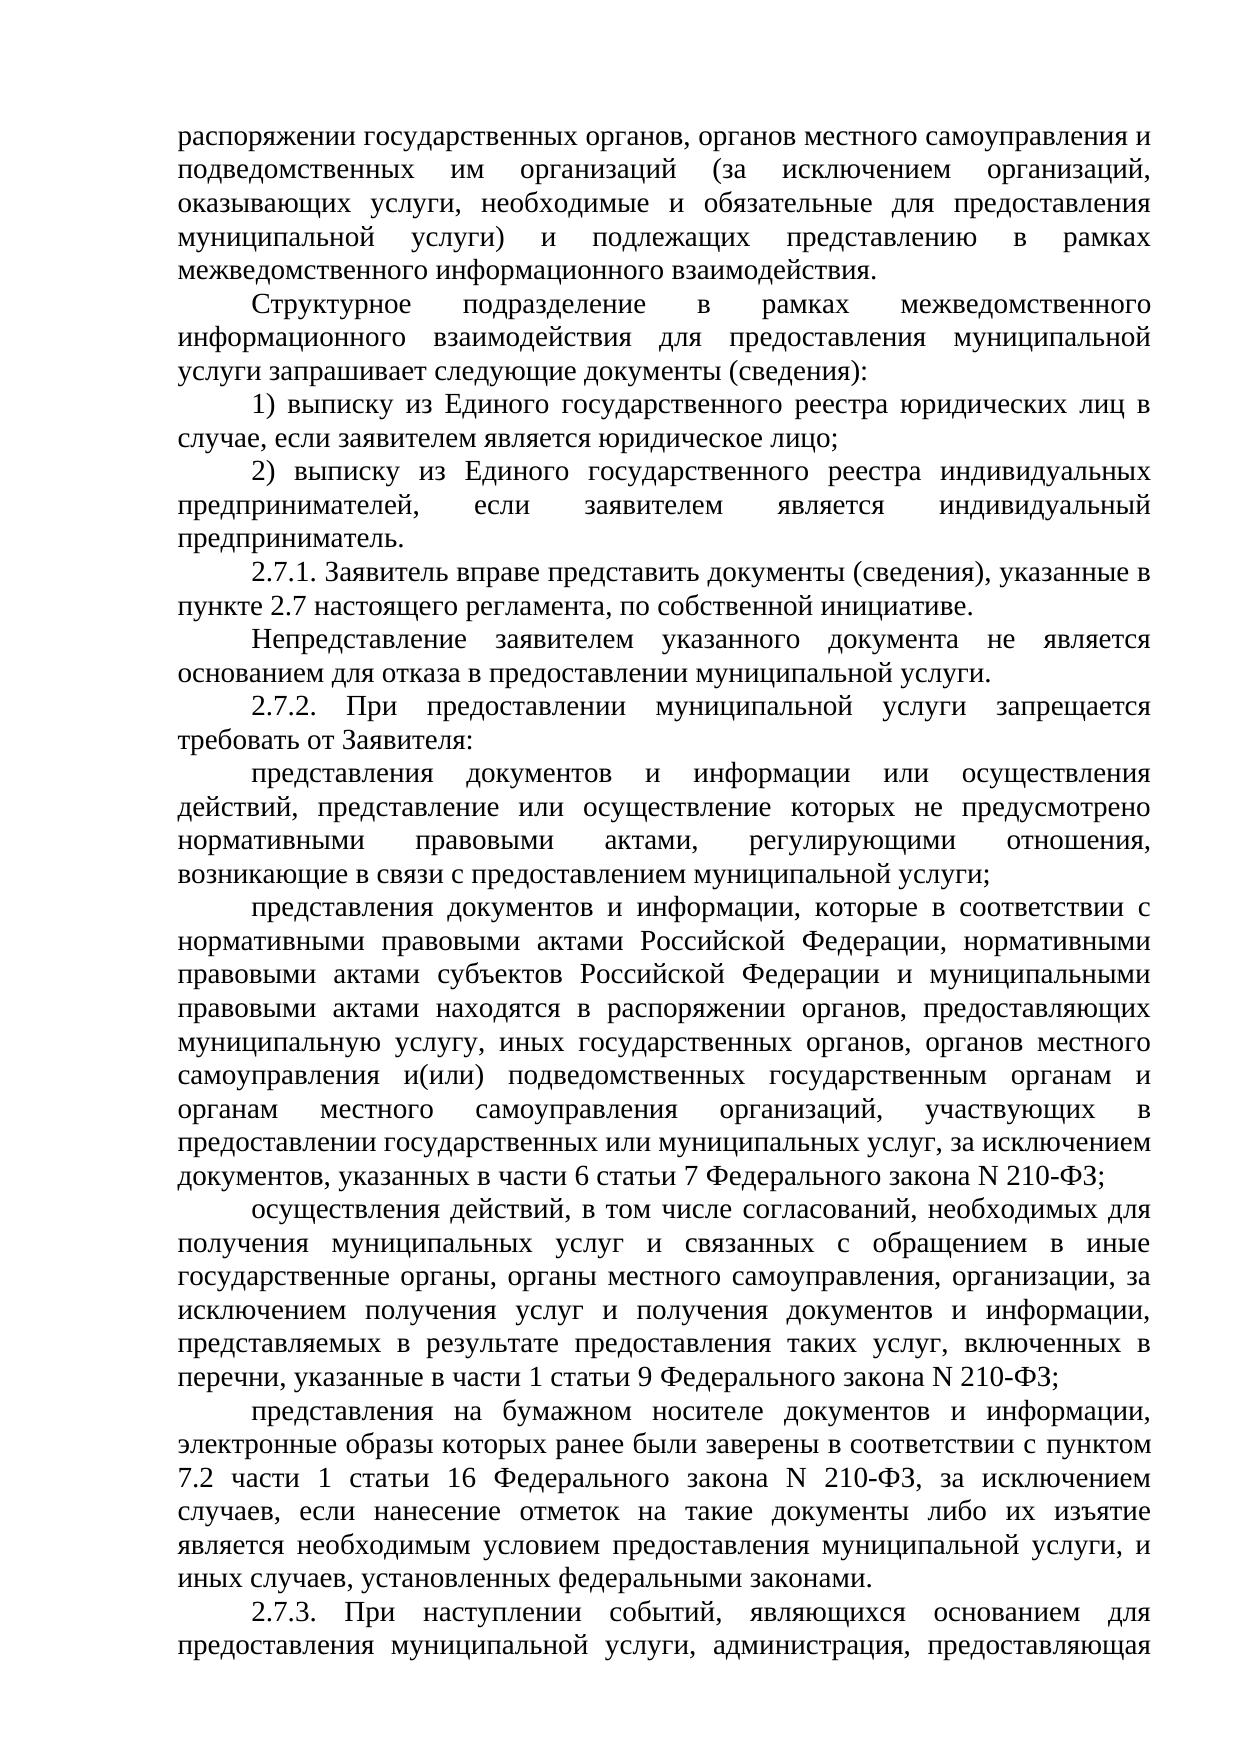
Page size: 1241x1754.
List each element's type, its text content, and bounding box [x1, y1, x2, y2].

text осуществления действий, в том числе согласований, необходимых для получения муниципальных услуг и связанных с обращением в иные государственные органы, органы местного самоуправления, организации, за исключением получения услуг и получения документов и информации, представляемых в результате предоставления таких услуг, включенных в перечни, указанные в части 1 статьи 9 Федерального закона N 210-ФЗ; [177, 1191, 1152, 1393]
text 1) выписку из Единого государственного реестра юридических лиц в случае, если заявителем является юридическое лицо; [177, 386, 1152, 453]
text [177, 1594, 1152, 1661]
text представления документов и информации, которые в соответствии с нормативными правовыми актами Российской Федерации, нормативными правовыми актами субъектов Российской Федерации и муниципальными правовыми актами находятся в распоряжении органов, предоставляющих муниципальную услугу, иных государственных органов, органов местного самоуправления и(или) подведомственных государственным органам и органам местного самоуправления организаций, участвующих в предоставлении государственных или муниципальных услуг, за исключением документов, указанных в части 6 статьи 7 Федерального закона N 210-ФЗ; [177, 889, 1152, 1191]
text 2.7.1. Заявитель вправе представить документы (сведения), указанные в пункте 2.7 настоящего регламента, по собственной инициативе. [177, 554, 1152, 621]
text 2) выписку из Единого государственного реестра индивидуальных предпринимателей, если заявителем является индивидуальный предприниматель. [177, 453, 1152, 554]
text представления документов и информации или осуществления действий, представление или осуществление которых не предусмотрено нормативными правовыми актами, регулирующими отношения, возникающие в связи с предоставлением муниципальной услуги; [177, 755, 1152, 889]
text Структурное подразделение в рамках межведомственного информационного взаимодействия для предоставления муниципальной услуги запрашивает следующие документы (сведения): [177, 286, 1152, 386]
text Непредставление заявителем указанного документа не является основанием для отказа в предоставлении муниципальной услуги. [177, 621, 1152, 688]
text представления на бумажном носителе документов и информации, электронные образы которых ранее были заверены в соответствии с пунктом 7.2 части 1 статьи 16 Федерального закона N 210-ФЗ, за исключением случаев, если нанесение отметок на такие документы либо их изъятие является необходимым условием предоставления муниципальной услуги, и иных случаев, установленных федеральными законами. [177, 1393, 1152, 1594]
text 2.7.2. При предоставлении муниципальной услуги запрещается требовать от Заявителя: [177, 688, 1152, 755]
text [177, 118, 1152, 286]
